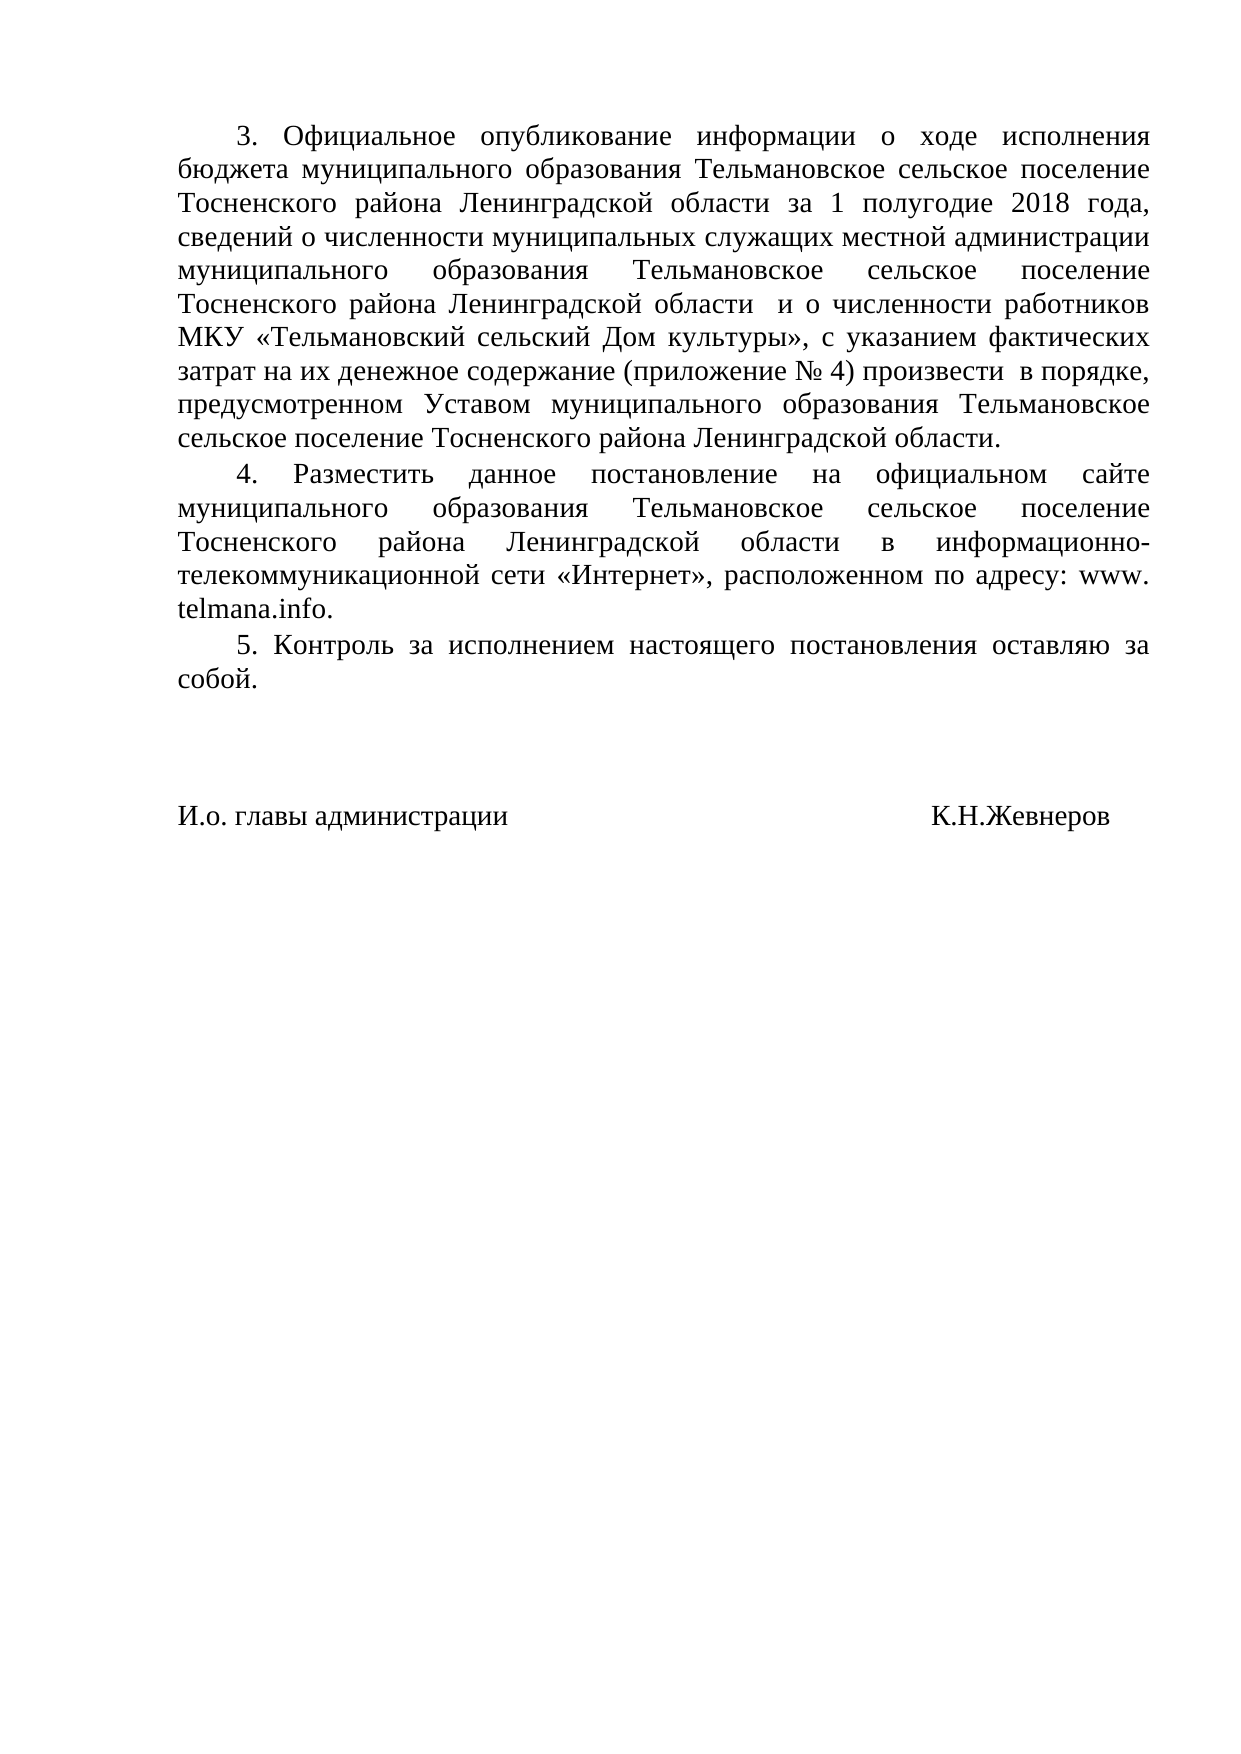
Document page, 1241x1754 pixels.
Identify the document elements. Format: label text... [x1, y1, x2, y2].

text 5. Контроль за исполнением настоящего постановления оставляю за собой. [177, 627, 1152, 694]
text 3. Официальное опубликование информации о ходе исполнения бюджета муниципального образования Тельмановское сельское поселение Тосненского района Ленинградской области за 1 полугодие 2018 года, сведений о численности муниципальных служащих местной администрации муниципального образования Тельмановское сельское поселение Тосненского района Ленинградской области и о численности работников МКУ «Тельмановский сельский Дом культуры», с указанием фактических затрат на их денежное содержание (приложение № 4) произвести в порядке, предусмотренном Уставом муниципального образования Тельмановское сельское поселение Тосненского района Ленинградской области. [177, 118, 1152, 453]
text И.о. главы администрации К.Н.Жевнеров [177, 798, 1152, 832]
text 4. Разместить данное постановление на официальном сайте муниципального образования Тельмановское сельское поселение Тосненского района Ленинградской области в информационно-телекоммуникационной сети «Интернет», расположенном по адресу: www. telmana.info. [177, 457, 1152, 624]
